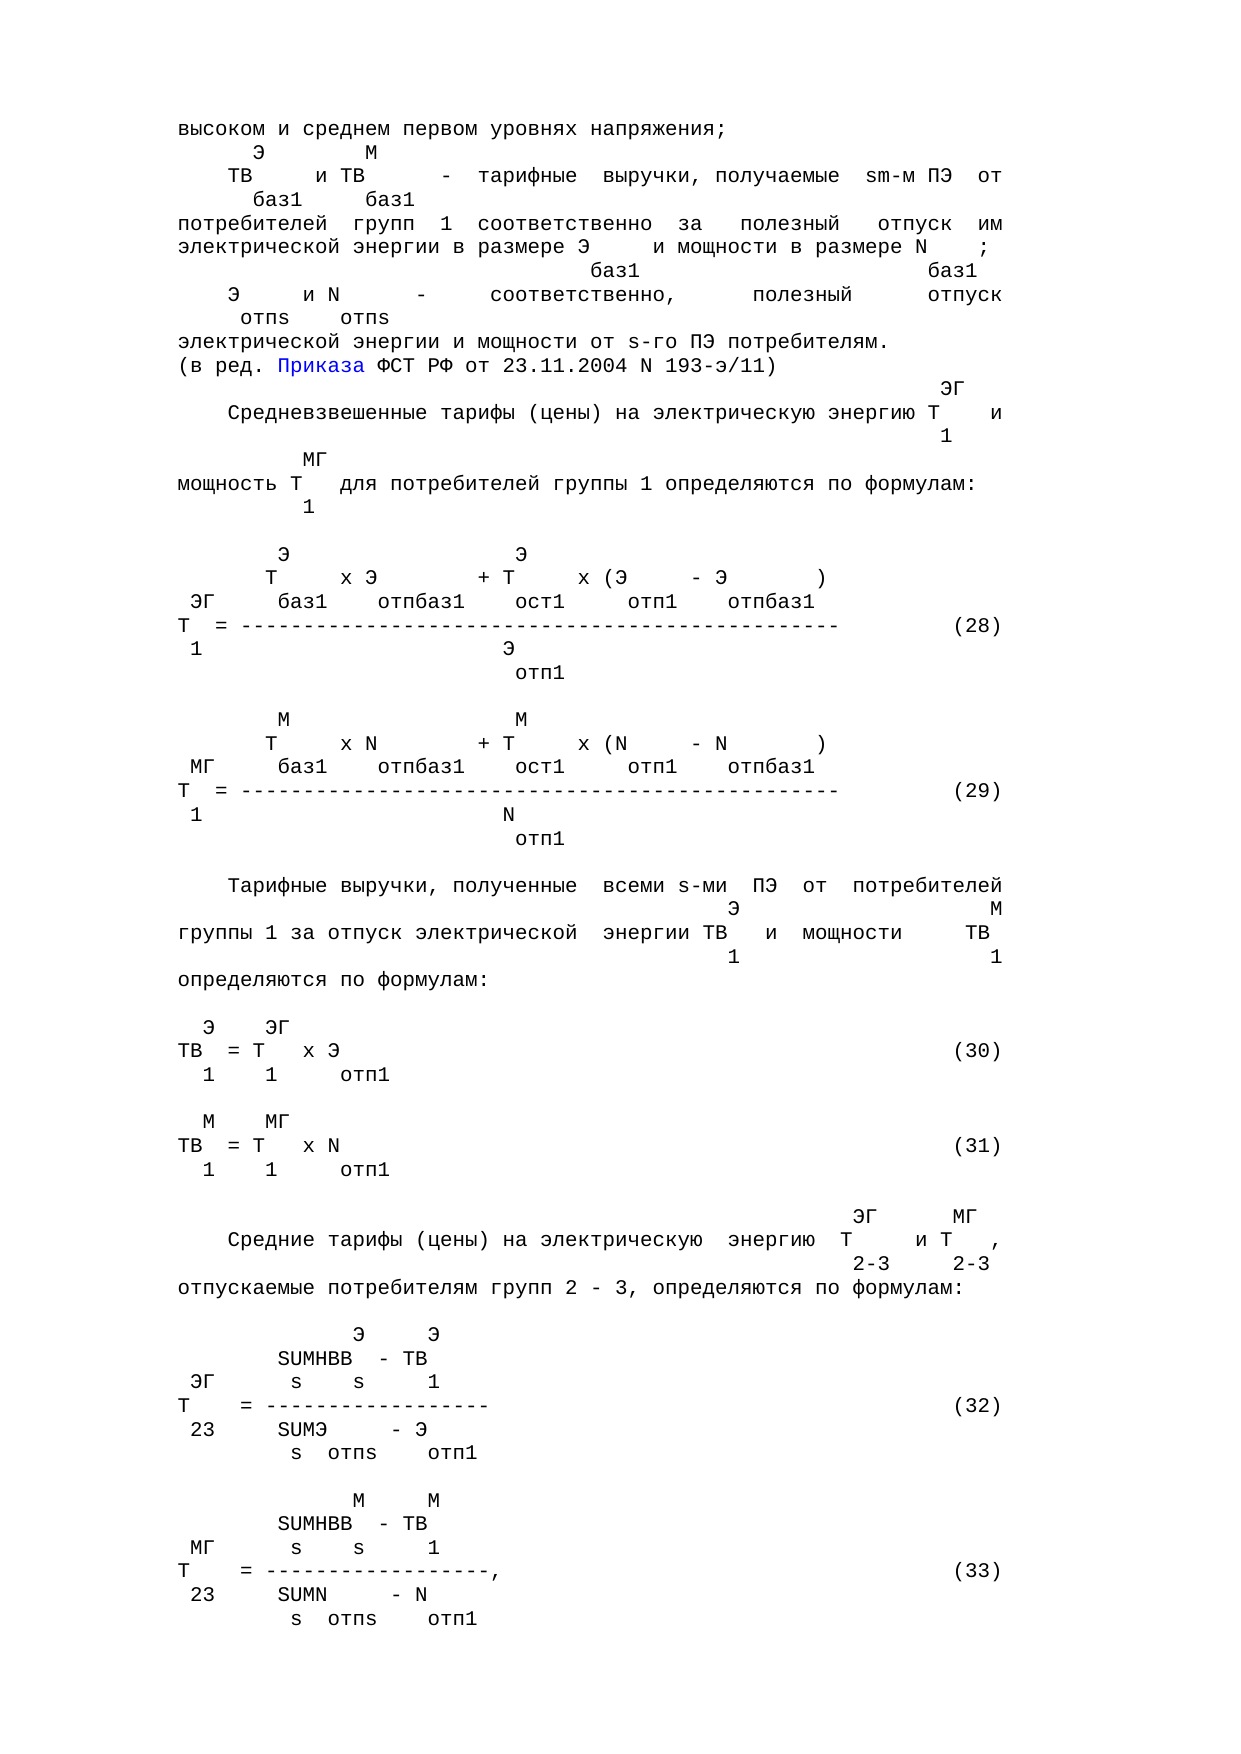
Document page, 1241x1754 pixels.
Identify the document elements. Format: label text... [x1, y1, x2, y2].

text отпускаемые потребителям групп 2 - 3, определяются по формулам: [177, 1277, 1152, 1300]
text SUMНВВ - ТВ [177, 1348, 1152, 1371]
text М МГ [177, 1111, 1152, 1135]
text Т = ------------------, (33) [177, 1561, 1152, 1584]
text Тарифные выручки, полученные всеми s-ми ПЭ от потребителей [177, 875, 1152, 898]
text МГ s s 1 [177, 1537, 1152, 1561]
text Т x Э + Т x (Э - Э ) [177, 567, 1152, 591]
text мощность Т для потребителей группы 1 определяются по формулам: [177, 473, 1152, 496]
text ЭГ s s 1 [177, 1371, 1152, 1395]
text группы 1 за отпуск электрической энергии TB и мощности ТВ [177, 922, 1152, 946]
text Э и N - соответственно, полезный отпуск [177, 284, 1152, 307]
text 1 [177, 496, 1152, 520]
text Т = ------------------------------------------------ (28) [177, 615, 1152, 638]
text ЭГ МГ [177, 1206, 1152, 1229]
text потребителей групп 1 соответственно за полезный отпуск им [177, 213, 1152, 236]
text ТВ = Т x Э (30) [177, 1040, 1152, 1064]
text Э ЭГ [177, 1017, 1152, 1040]
text s отпs отп1 [177, 1608, 1152, 1631]
text определяются по формулам: [177, 969, 1152, 993]
text М М [177, 1489, 1152, 1513]
text высоком и среднем первом уровнях напряжения; [177, 118, 1152, 142]
text электрической энергии и мощности от s-го ПЭ потребителям. [177, 331, 1152, 354]
text s отпs отп1 [177, 1442, 1152, 1466]
text баз1 баз1 [177, 260, 1152, 284]
text Т = ------------------ (32) [177, 1395, 1152, 1419]
text М М [177, 709, 1152, 733]
text Э М [177, 142, 1152, 165]
text отпs отпs [177, 307, 1152, 331]
text 1 1 отп1 [177, 1064, 1152, 1088]
text Э Э [177, 1324, 1152, 1348]
text 23 SUMЭ - Э [177, 1419, 1152, 1442]
text Э М [177, 898, 1152, 922]
text 1 [177, 426, 1152, 449]
text 2-3 2-3 [177, 1253, 1152, 1277]
text баз1 баз1 [177, 189, 1152, 213]
text SUMНВВ - ТВ [177, 1513, 1152, 1537]
text Т x N + Т x (N - N ) [177, 733, 1152, 757]
text Э Э [177, 544, 1152, 567]
text ЭГ [177, 378, 1152, 402]
text МГ баз1 отпбаз1 ост1 отп1 отпбаз1 [177, 757, 1152, 780]
text 1 N [177, 804, 1152, 827]
text 23 SUMN - N [177, 1584, 1152, 1608]
text электрической энергии в размере Э и мощности в размере N ; [177, 236, 1152, 260]
text (в ред. Приказа ФСТ РФ от 23.11.2004 N 193-э/11) [177, 354, 1152, 378]
text Средневзвешенные тарифы (цены) на электрическую энергию Т и [177, 402, 1152, 426]
text Т = ------------------------------------------------ (29) [177, 780, 1152, 804]
text отп1 [177, 662, 1152, 686]
text ТВ и ТВ - тарифные выручки, получаемые sm-м ПЭ от [177, 165, 1152, 189]
text 1 1 отп1 [177, 1158, 1152, 1182]
text Средние тарифы (цены) на электрическую энергию Т и Т , [177, 1229, 1152, 1253]
text 1 1 [177, 946, 1152, 969]
text МГ [177, 449, 1152, 473]
text ЭГ баз1 отпбаз1 ост1 отп1 отпбаз1 [177, 591, 1152, 615]
text 1 Э [177, 638, 1152, 662]
text отп1 [177, 827, 1152, 851]
text ТВ = Т x N (31) [177, 1135, 1152, 1158]
